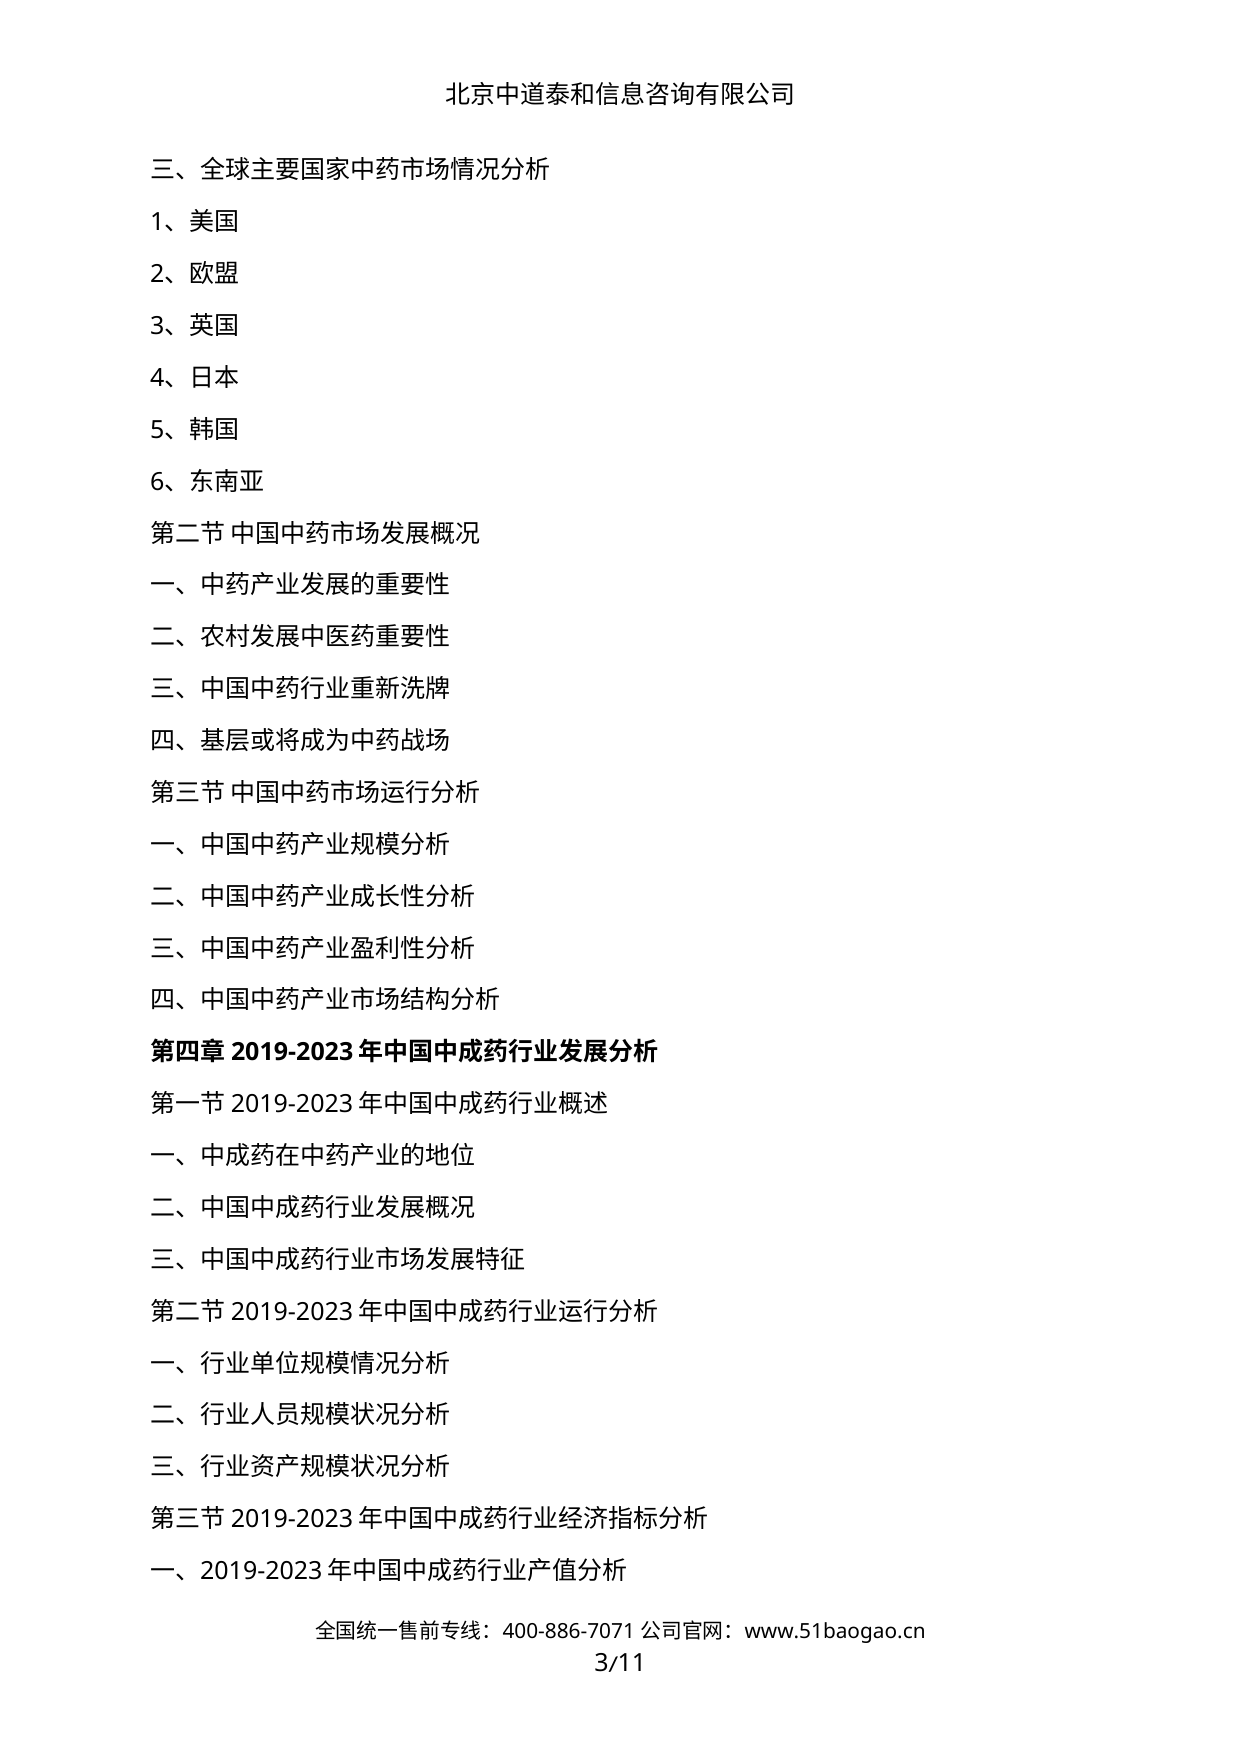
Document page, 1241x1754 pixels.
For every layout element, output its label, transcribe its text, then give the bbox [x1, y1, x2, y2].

text 第二节 中国中药市场发展概况 [150, 513, 1090, 549]
text 三、中国中药产业盈利性分析 [150, 928, 1090, 964]
text 一、中药产业发展的重要性 [150, 565, 1090, 601]
text 第三节 中国中药市场运行分析 [150, 772, 1090, 809]
text 第四章 2019-2023年中国中成药行业发展分析 [150, 1032, 1090, 1068]
text 三、中国中药行业重新洗牌 [150, 669, 1090, 705]
text 一、中国中药产业规模分析 [150, 824, 1090, 861]
text 一、中成药在中药产业的地位 [150, 1136, 1090, 1172]
text 二、农村发展中医药重要性 [150, 617, 1090, 653]
text 一、行业单位规模情况分析 [150, 1343, 1090, 1379]
text 三、行业资产规模状况分析 [150, 1447, 1090, 1483]
text 二、中国中成药行业发展概况 [150, 1187, 1090, 1224]
text 第二节 2019-2023年中国中成药行业运行分析 [150, 1291, 1090, 1327]
text 一、2019-2023年中国中成药行业产值分析 [150, 1551, 1090, 1587]
text 第一节 2019-2023年中国中成药行业概述 [150, 1084, 1090, 1120]
text 四、中国中药产业市场结构分析 [150, 980, 1090, 1016]
text 4、日本 [150, 357, 1090, 394]
text 三、中国中成药行业市场发展特征 [150, 1239, 1090, 1276]
text 1、美国 [150, 202, 1090, 238]
text 三、全球主要国家中药市场情况分析 [150, 150, 1090, 186]
text 二、中国中药产业成长性分析 [150, 876, 1090, 912]
text 6、东南亚 [150, 461, 1090, 497]
text 2、欧盟 [150, 254, 1090, 290]
text 3、英国 [150, 306, 1090, 342]
text 四、基层或将成为中药战场 [150, 721, 1090, 757]
text 5、韩国 [150, 409, 1090, 446]
text 第三节 2019-2023年中国中成药行业经济指标分析 [150, 1499, 1090, 1535]
text 二、行业人员规模状况分析 [150, 1395, 1090, 1431]
